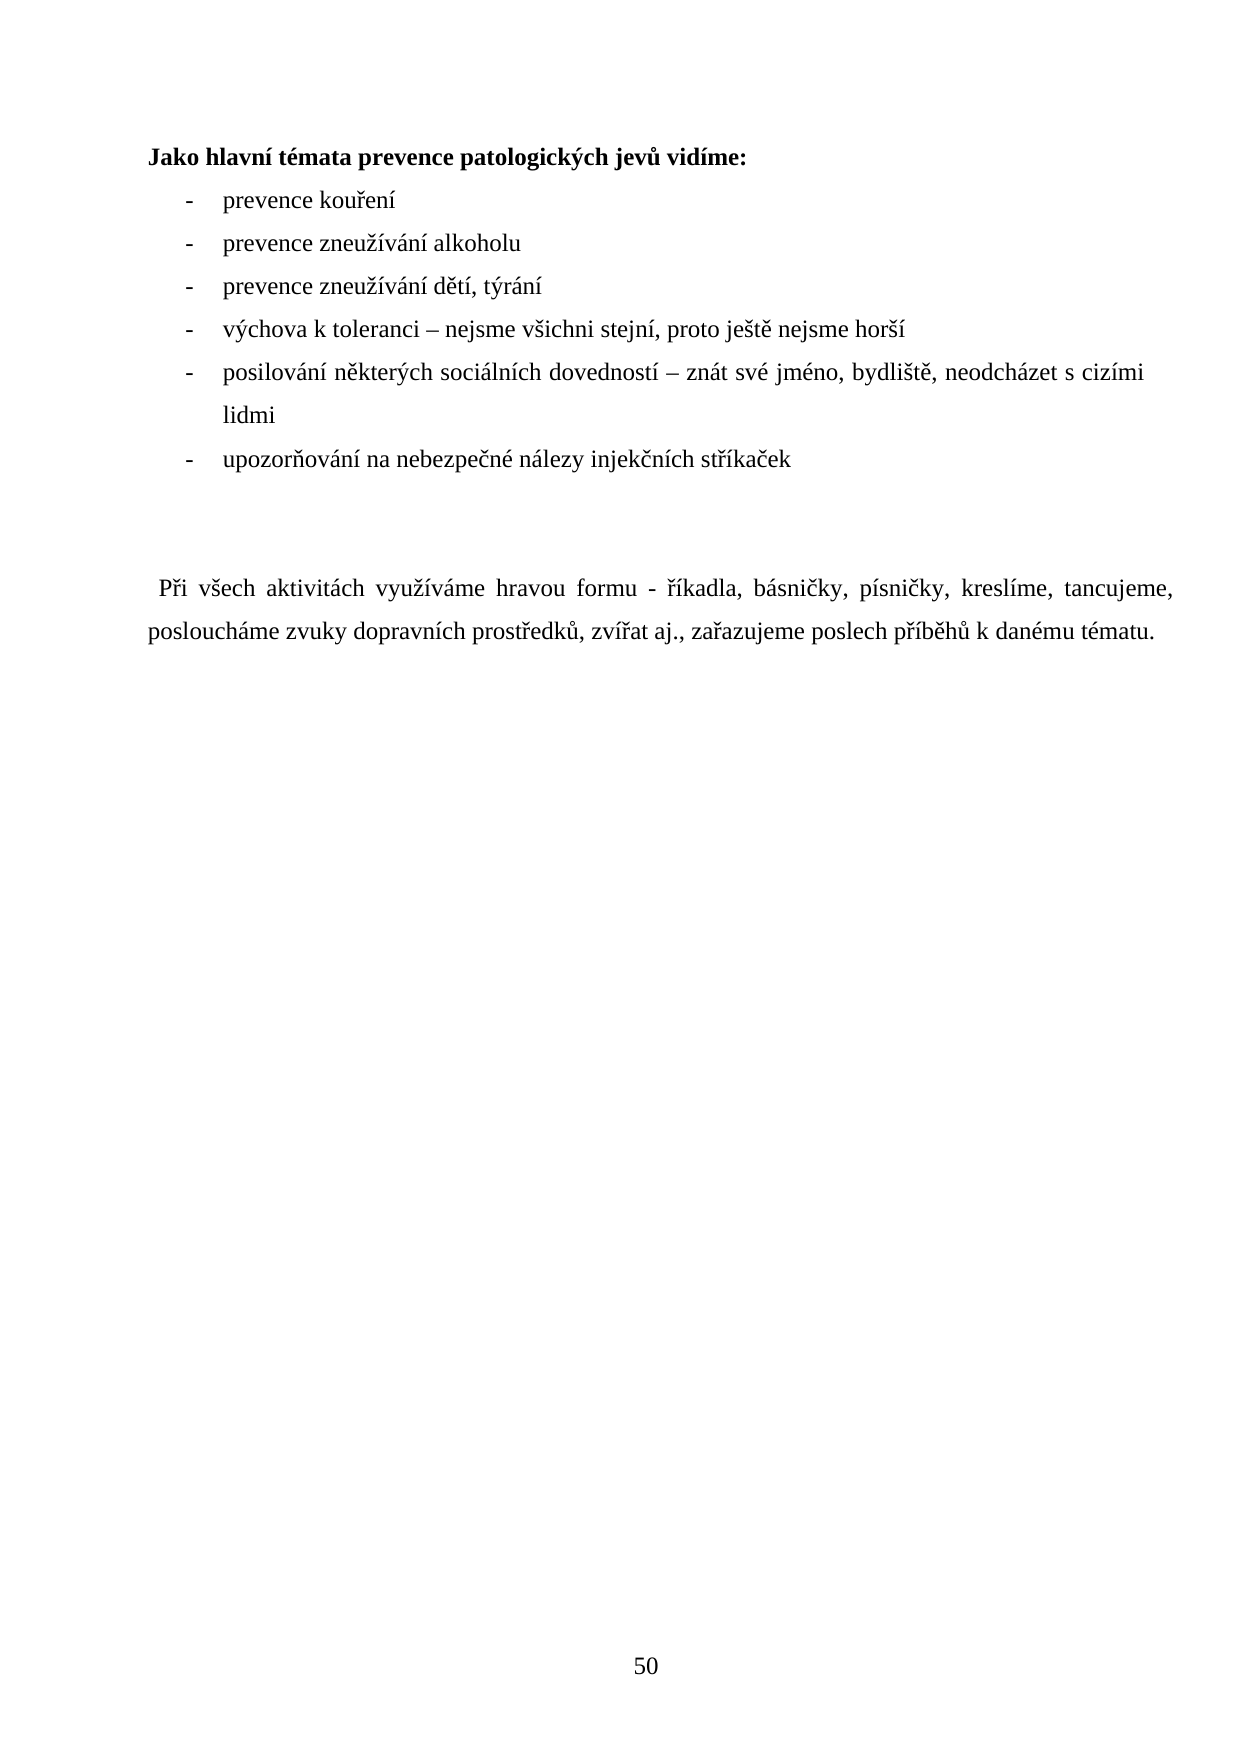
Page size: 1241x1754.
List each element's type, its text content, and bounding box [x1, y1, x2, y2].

text Jako hlavní témata prevence patologických jevů vidíme: [148, 142, 1174, 171]
text Při všech aktivitách využíváme hravou formu - říkadla, básničky, písničky, kreslíme, tancujeme, posloucháme zvuky dopravních prostředků, zvířat aj., zařazujeme poslech příběhů k danému tématu. [148, 573, 1174, 645]
list výchova k toleranci – nejsme všichni stejní, proto ještě nejsme horší [185, 314, 1144, 343]
list prevence kouření [185, 185, 1144, 214]
list upozorňování na nebezpečné nálezy injekčních stříkaček [185, 444, 1144, 472]
list prevence zneužívání alkoholu [185, 228, 1144, 257]
list prevence zneužívání dětí, týrání [185, 271, 1144, 300]
list posilování některých sociálních dovedností – znát své jméno, bydliště, neodcházet s cizími lidmi [185, 357, 1144, 429]
